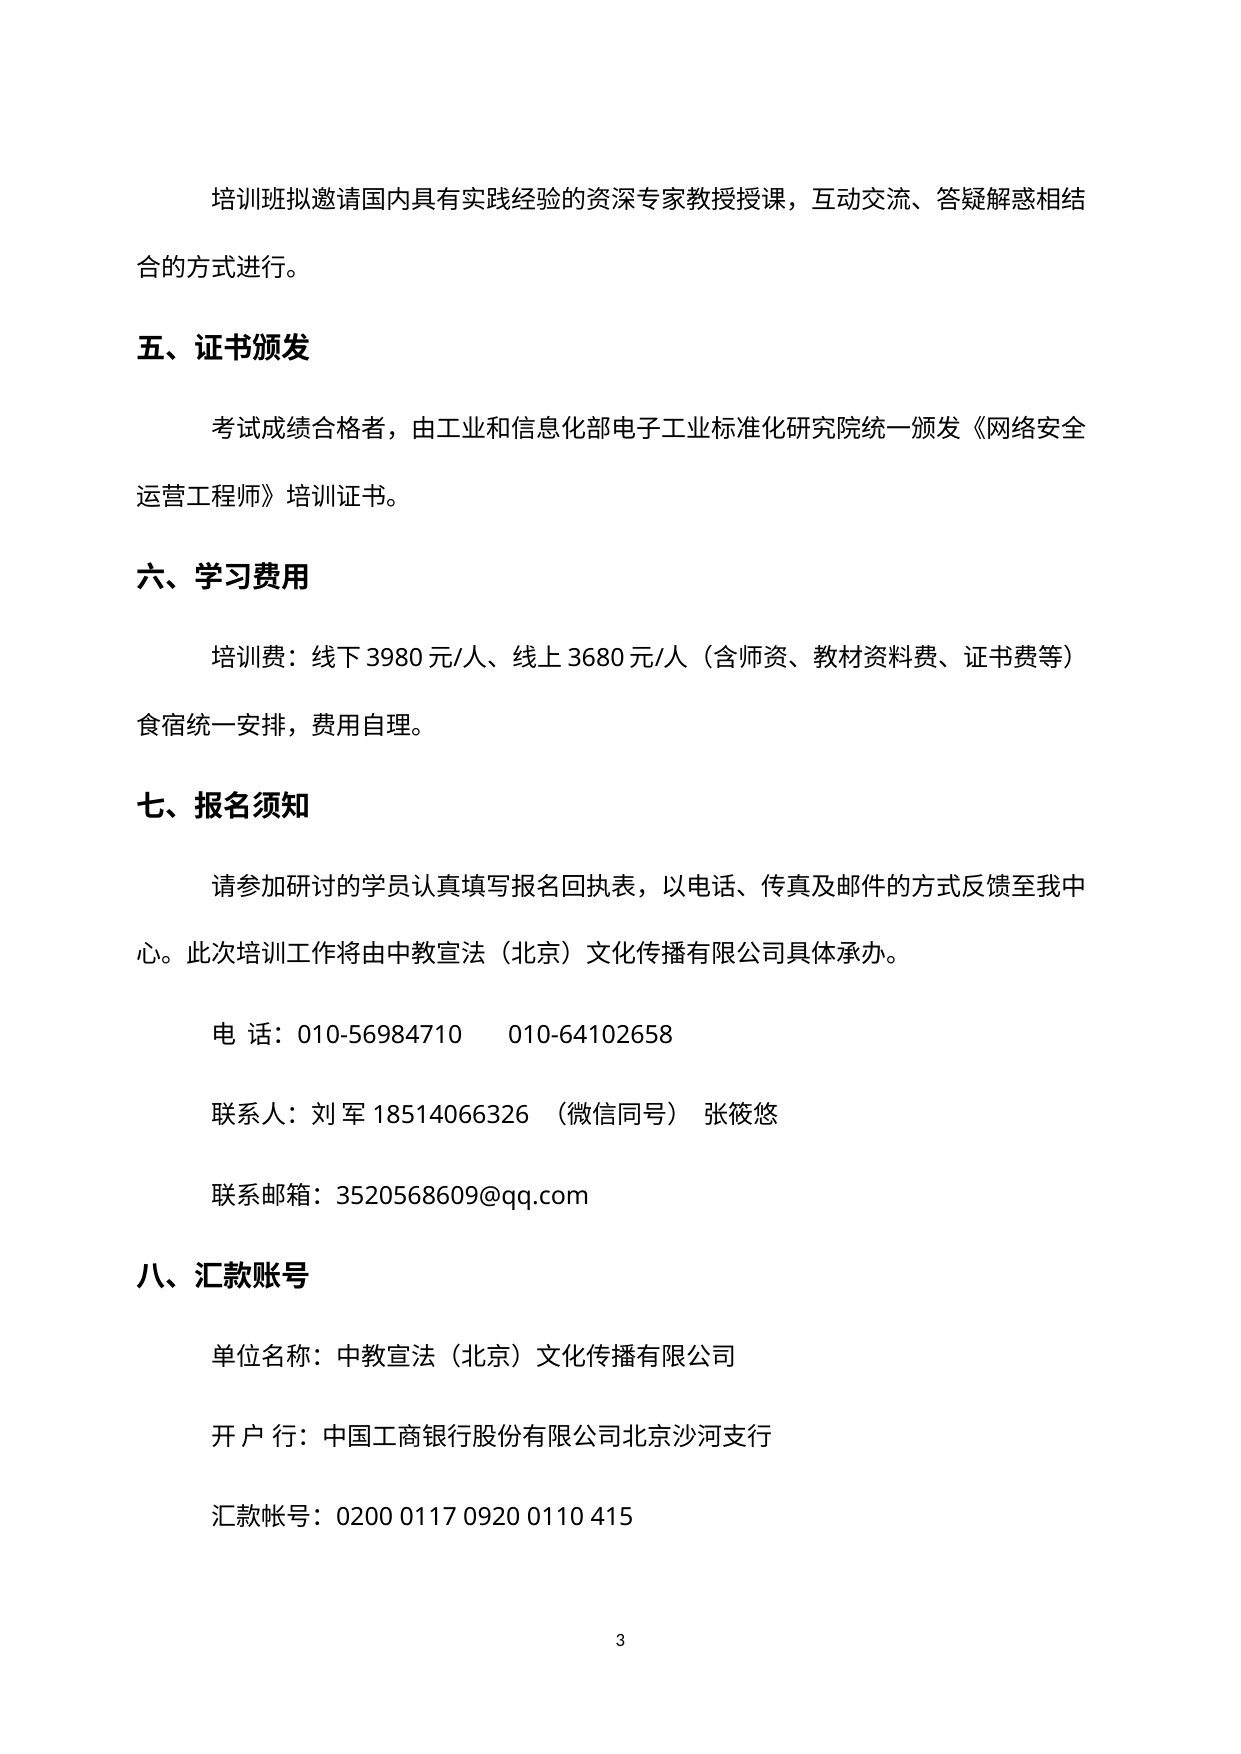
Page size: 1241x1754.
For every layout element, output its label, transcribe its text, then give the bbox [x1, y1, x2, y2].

text 考试成绩合格者，由工业和信息化部电子工业标准化研究院统一颁发《网络安全运营工程师》培训证书。 [136, 393, 1104, 528]
text 联系邮箱：3520568609@qq.com [136, 1159, 1104, 1227]
text 单位名称：中教宣法（北京）文化传播有限公司 [136, 1320, 1104, 1388]
text 八、汇款账号 [136, 1240, 1104, 1308]
text 六、学习费用 [136, 541, 1104, 609]
text 请参加研讨的学员认真填写报名回执表，以电话、传真及邮件的方式反馈至我中心。此次培训工作将由中教宣法（北京）文化传播有限公司具体承办。 [136, 850, 1104, 986]
text 五、证书颁发 [136, 312, 1104, 380]
text 培训班拟邀请国内具有实践经验的资深专家教授授课，互动交流、答疑解惑相结合的方式进行。 [136, 164, 1104, 300]
text 开 户 行：中国工商银行股份有限公司北京沙河支行 [136, 1401, 1104, 1468]
text 培训费：线下3980元/人、线上3680元/人（含师资、教材资料费、证书费等）食宿统一安排，费用自理。 [136, 621, 1104, 757]
text 七、报名须知 [136, 770, 1104, 838]
text 电 话：010-56984710 010-64102658 [136, 998, 1104, 1066]
text 联系人：刘 军 18514066326 （微信同号） 张筱悠 [136, 1079, 1104, 1147]
text 汇款帐号：0200 0117 0920 0110 415 [136, 1481, 1104, 1549]
